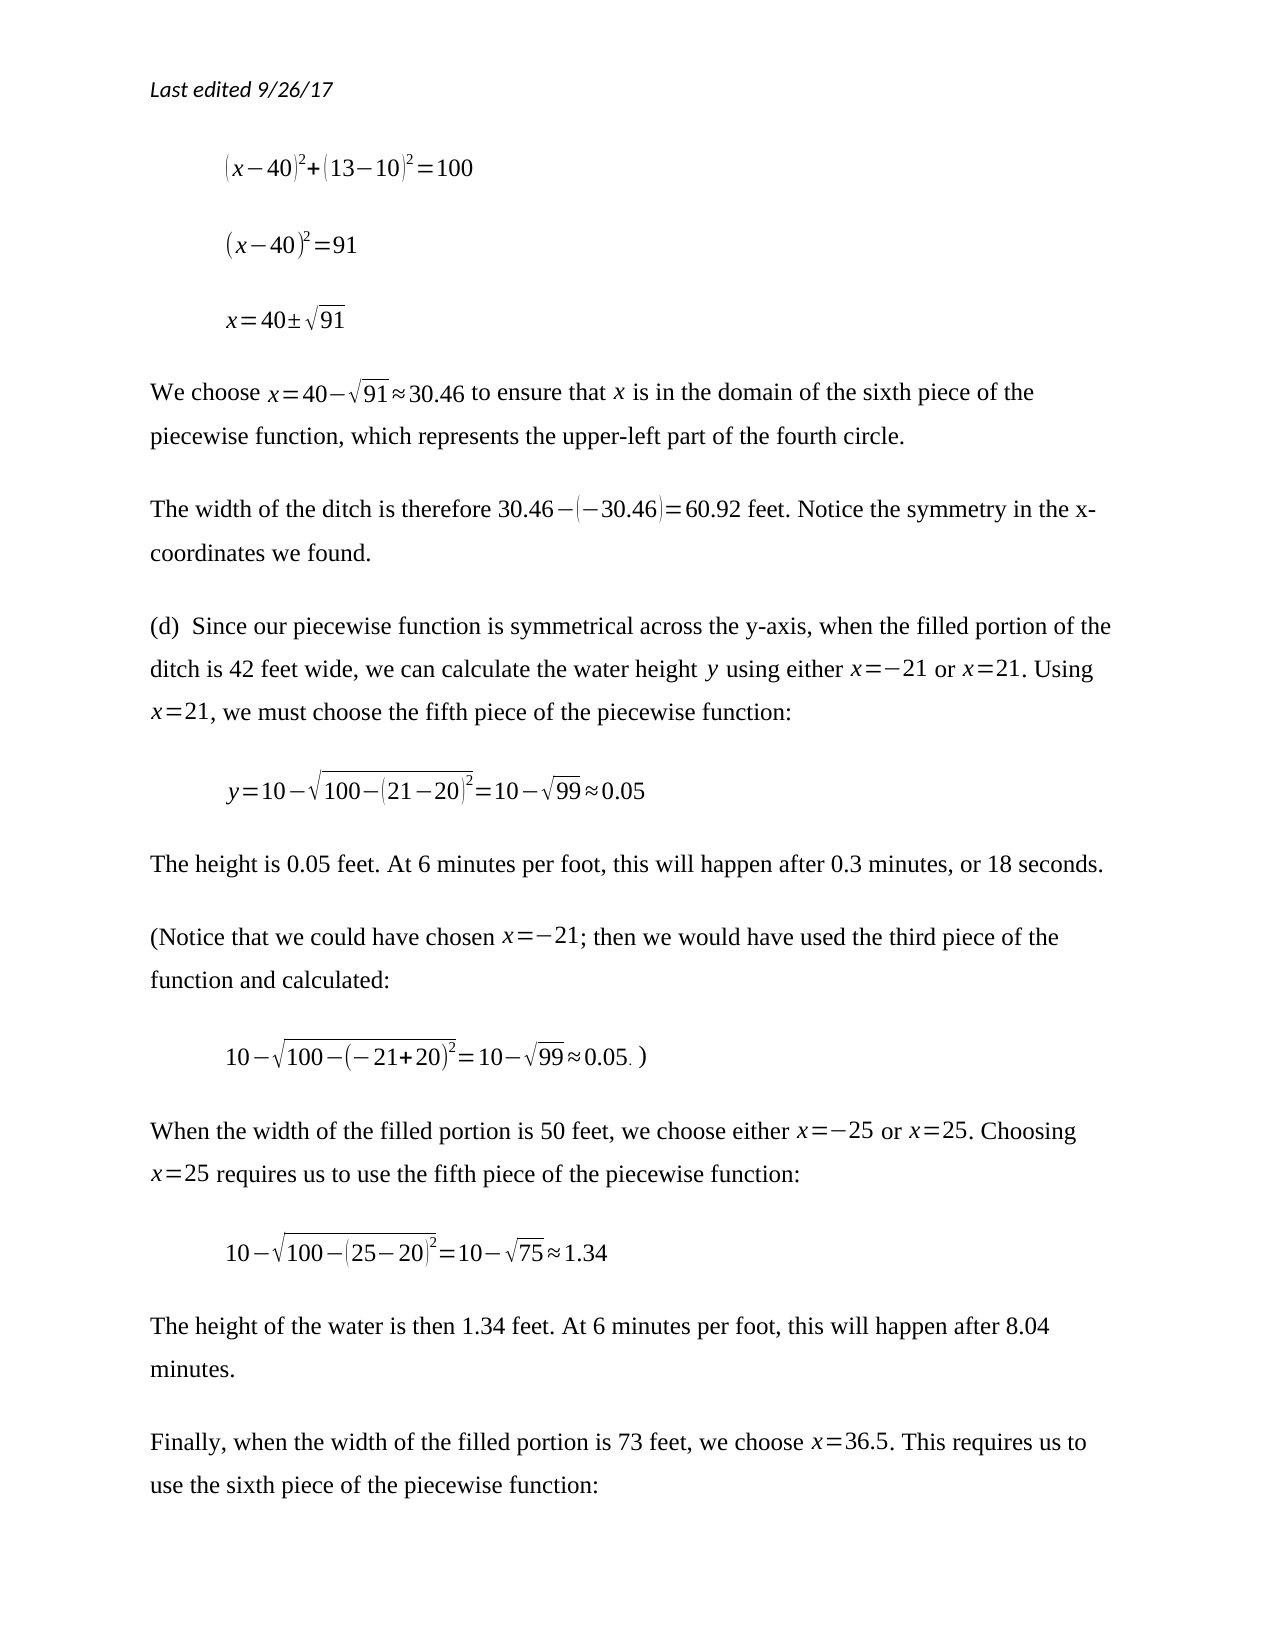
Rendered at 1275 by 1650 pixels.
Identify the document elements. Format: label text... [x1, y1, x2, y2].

text Finally, when the width of the filled portion is 73 feet, we choose . This requires us to use the sixth piece of the piecewise function: [150, 1427, 1125, 1499]
text When the width of the filled portion is 50 feet, we choose either or . Choosing requires us to use the fifth piece of the piecewise function: [150, 1116, 1125, 1188]
text The height is 0.05 feet. At 6 minutes per foot, this will happen after 0.3 minutes, or 18 seconds. [150, 849, 1125, 878]
text . ) [225, 1037, 1125, 1072]
text The width of the ditch is therefore feet. Notice the symmetry in the x-coordinates we found. [150, 493, 1125, 567]
text We choose to ensure that is in the domain of the sixth piece of the piecewise function, which represents the upper-left part of the fourth circle. [150, 377, 1125, 450]
text (d) Since our piecewise function is symmetrical across the y-axis, when the filled portion of the ditch is 42 feet wide, we can calculate the water height using either or . Using , we must choose the fifth piece of the piecewise function: [150, 611, 1125, 726]
text (Notice that we could have chosen ; then we would have used the third piece of the function and calculated: [150, 922, 1125, 993]
text The height of the water is then 1.34 feet. At 6 minutes per foot, this will happen after 8.04 minutes. [150, 1311, 1125, 1383]
